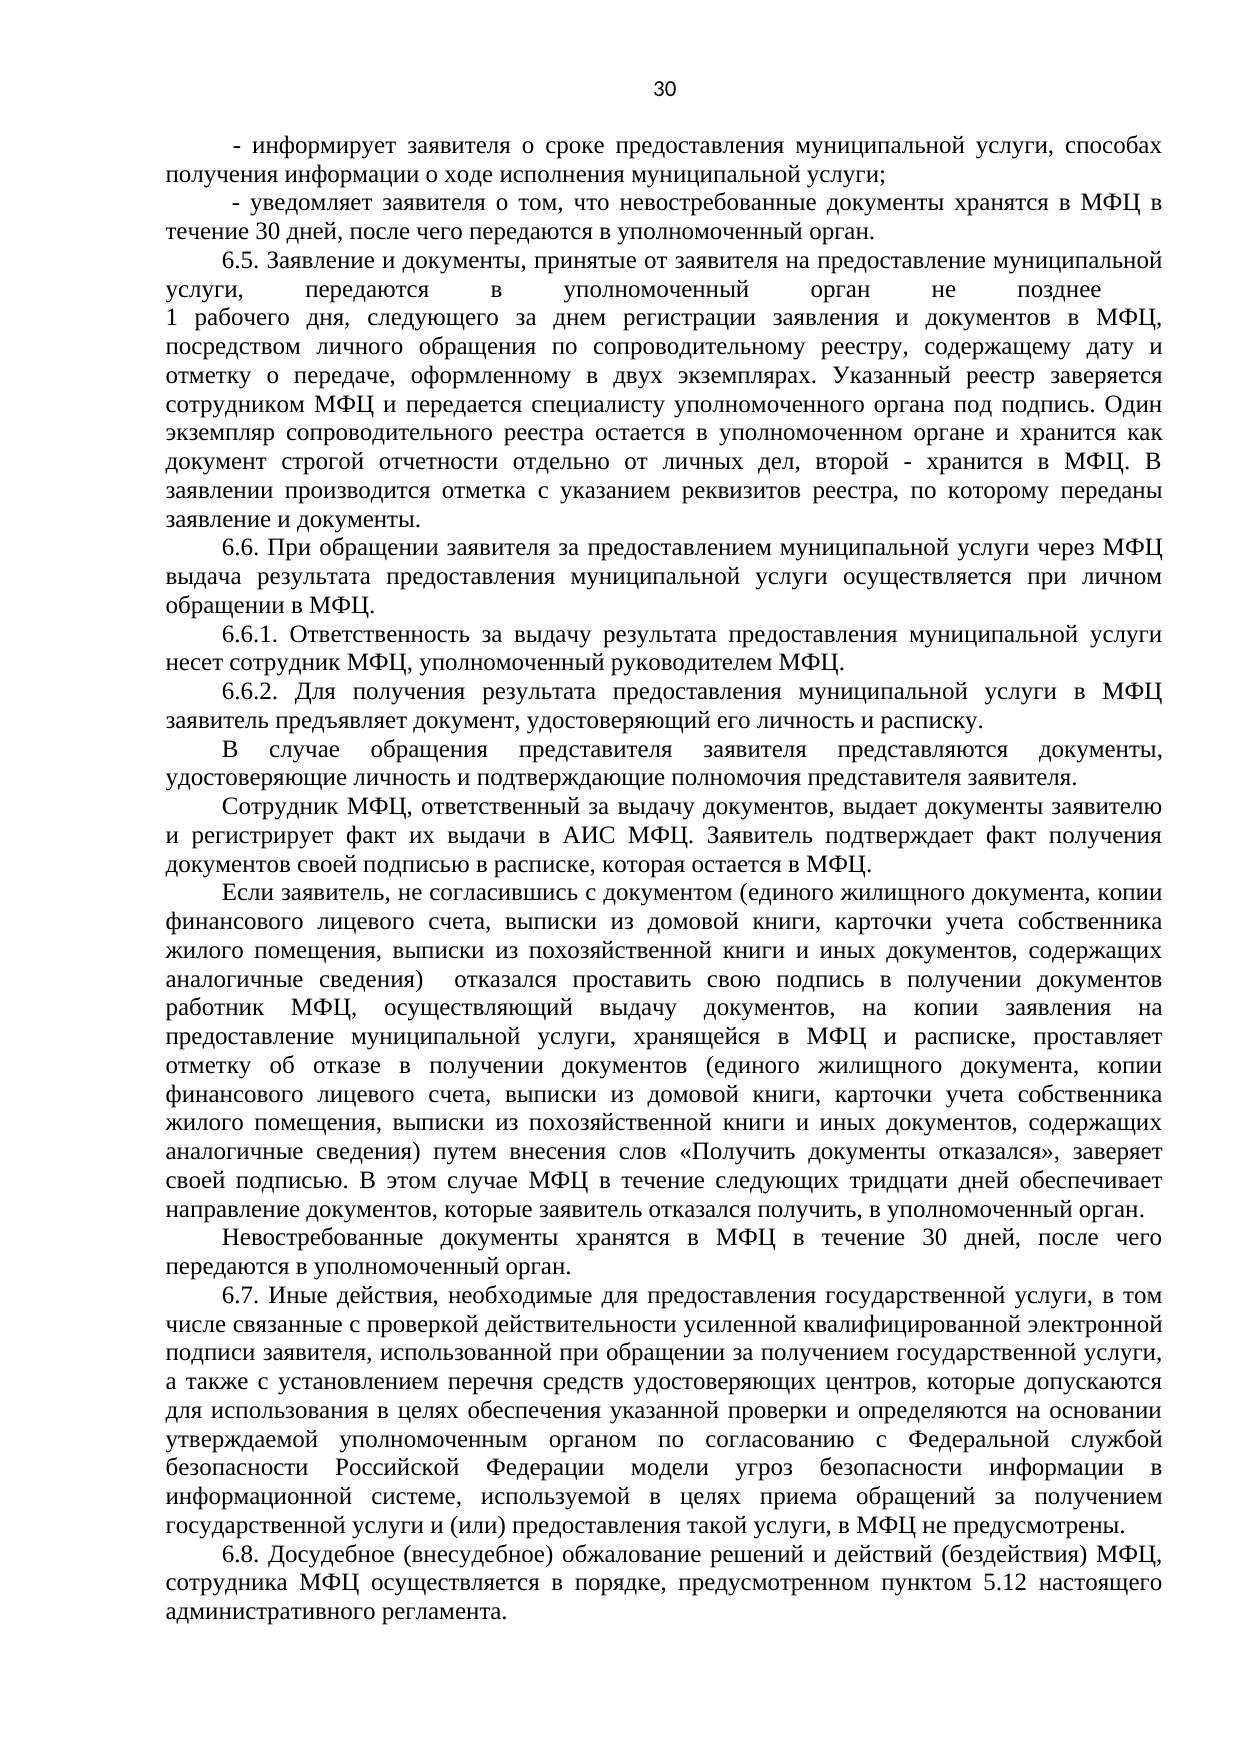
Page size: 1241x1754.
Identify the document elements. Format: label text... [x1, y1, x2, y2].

text Если заявитель, не согласившись с документом (единого жилищного документа, копии финансового лицевого счета, выписки из домовой книги, карточки учета собственника жилого помещения, выписки из похозяйственной книги и иных документов, содержащих аналогичные сведения) отказался проставить свою подпись в получении документов работник МФЦ, осуществляющий выдачу документов, на копии заявления на предоставление муниципальной услуги, хранящейся в МФЦ и расписке, проставляет отметку об отказе в получении документов (единого жилищного документа, копии финансового лицевого счета, выписки из домовой книги, карточки учета собственника жилого помещения, выписки из похозяйственной книги и иных документов, содержащих аналогичные сведения) путем внесения слов «Получить документы отказался», заверяет своей подписью. В этом случае МФЦ в течение следующих тридцати дней обеспечивает направление документов, которые заявитель отказался получить, в уполномоченный орган. [165, 877, 1163, 1222]
text Сотрудник МФЦ, ответственный за выдачу документов, выдает документы заявителю и регистрирует факт их выдачи в АИС МФЦ. Заявитель подтверждает факт получения документов своей подписью в расписке, которая остается в МФЦ. [165, 791, 1163, 877]
text - уведомляет заявителя о том, что невостребованные документы хранятся в МФЦ в течение 30 дней, после чего передаются в уполномоченный орган. [165, 187, 1163, 245]
text В случае обращения представителя заявителя представляются документы, удостоверяющие личность и подтверждающие полномочия представителя заявителя. [165, 734, 1163, 791]
text 6.8. Досудебное (внесудебное) обжалование решений и действий (бездействия) МФЦ, сотрудника МФЦ осуществляется в порядке, предусмотренном пунктом 5.12 настоящего административного регламента. [165, 1539, 1163, 1625]
text Невостребованные документы хранятся в МФЦ в течение 30 дней, после чего передаются в уполномоченный орган. [165, 1222, 1163, 1280]
text 6.6. При обращении заявителя за предоставлением муниципальной услуги через МФЦ выдача результата предоставления муниципальной услуги осуществляется при личном обращении в МФЦ. [165, 532, 1163, 619]
text 6.6.1. Ответственность за выдачу результата предоставления муниципальной услуги несет сотрудник МФЦ, уполномоченный руководителем МФЦ. [165, 619, 1163, 676]
text 6.5. Заявление и документы, принятые от заявителя на предоставление муниципальной услуги, передаются в уполномоченный орган не позднее 1 рабочего дня, следующего за днем регистрации заявления и документов в МФЦ, посредством личного обращения по сопроводительному реестру, содержащему дату и отметку о передаче, оформленному в двух экземплярах. Указанный реестр заверяется сотрудником МФЦ и передается специалисту уполномоченного органа под подпись. Один экземпляр сопроводительного реестра остается в уполномоченном органе и хранится как документ строгой отчетности отдельно от личных дел, второй - хранится в МФЦ. В заявлении производится отметка с указанием реквизитов реестра, по которому переданы заявление и документы. [165, 245, 1163, 532]
text 6.7. Иные действия, необходимые для предоставления государственной услуги, в том числе связанные с проверкой действительности усиленной квалифицированной электронной подписи заявителя, использованной при обращении за получением государственной услуги, а также с установлением перечня средств удостоверяющих центров, которые допускаются для использования в целях обеспечения указанной проверки и определяются на основании утверждаемой уполномоченным органом по согласованию с Федеральной службой безопасности Российской Федерации модели угроз безопасности информации в информационной системе, используемой в целях приема обращений за получением государственной услуги и (или) предоставления такой услуги, в МФЦ не предусмотрены. [165, 1280, 1163, 1539]
text 6.6.2. Для получения результата предоставления муниципальной услуги в МФЦ заявитель предъявляет документ, удостоверяющий его личность и расписку. [165, 676, 1163, 734]
text - информирует заявителя о сроке предоставления муниципальной услуги, способах получения информации о ходе исполнения муниципальной услуги; [165, 130, 1163, 187]
